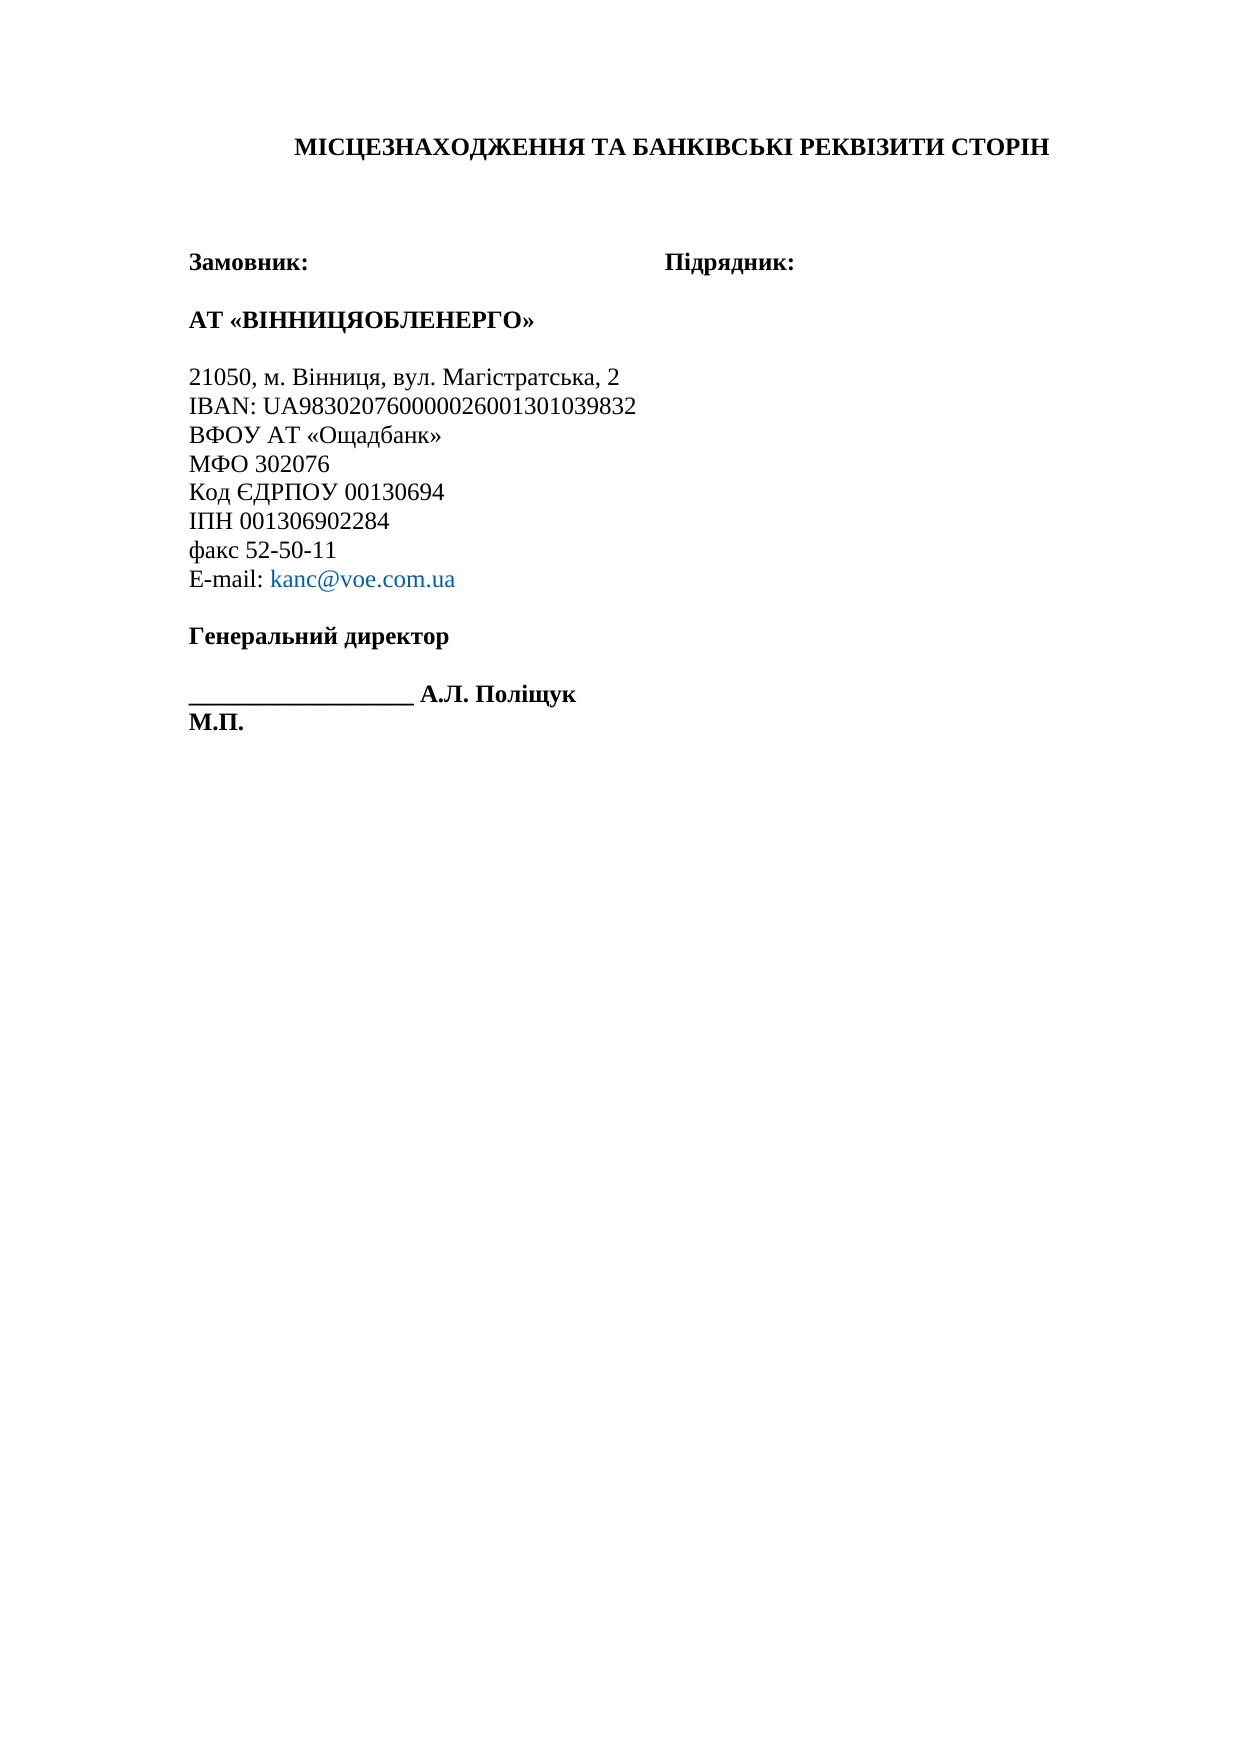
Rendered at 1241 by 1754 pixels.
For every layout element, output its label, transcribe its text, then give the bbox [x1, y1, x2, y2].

table_header Підрядник: [653, 248, 1200, 802]
text МІСЦЕЗНАХОДЖЕННЯ ТА БАНКІВСЬКІ РЕКВІЗИТИ СТОРІН [177, 132, 1167, 161]
table_header Замовник: АТ «ВІННИЦЯОБЛЕНЕРГО» 21050, м. Вiнниця, вул. Магістратська, 2 IBAN: UA983020760000026001301039832 ВФОУ АТ «Ощадбанк» МФО 302076 Код ЄДРПОУ 00130694 ІПН 001306902284 факс 52-50-11 E-mail: kanc@voe.com.ua Генеральний директор __________________ А.Л. Поліщук М.П. [177, 248, 653, 802]
